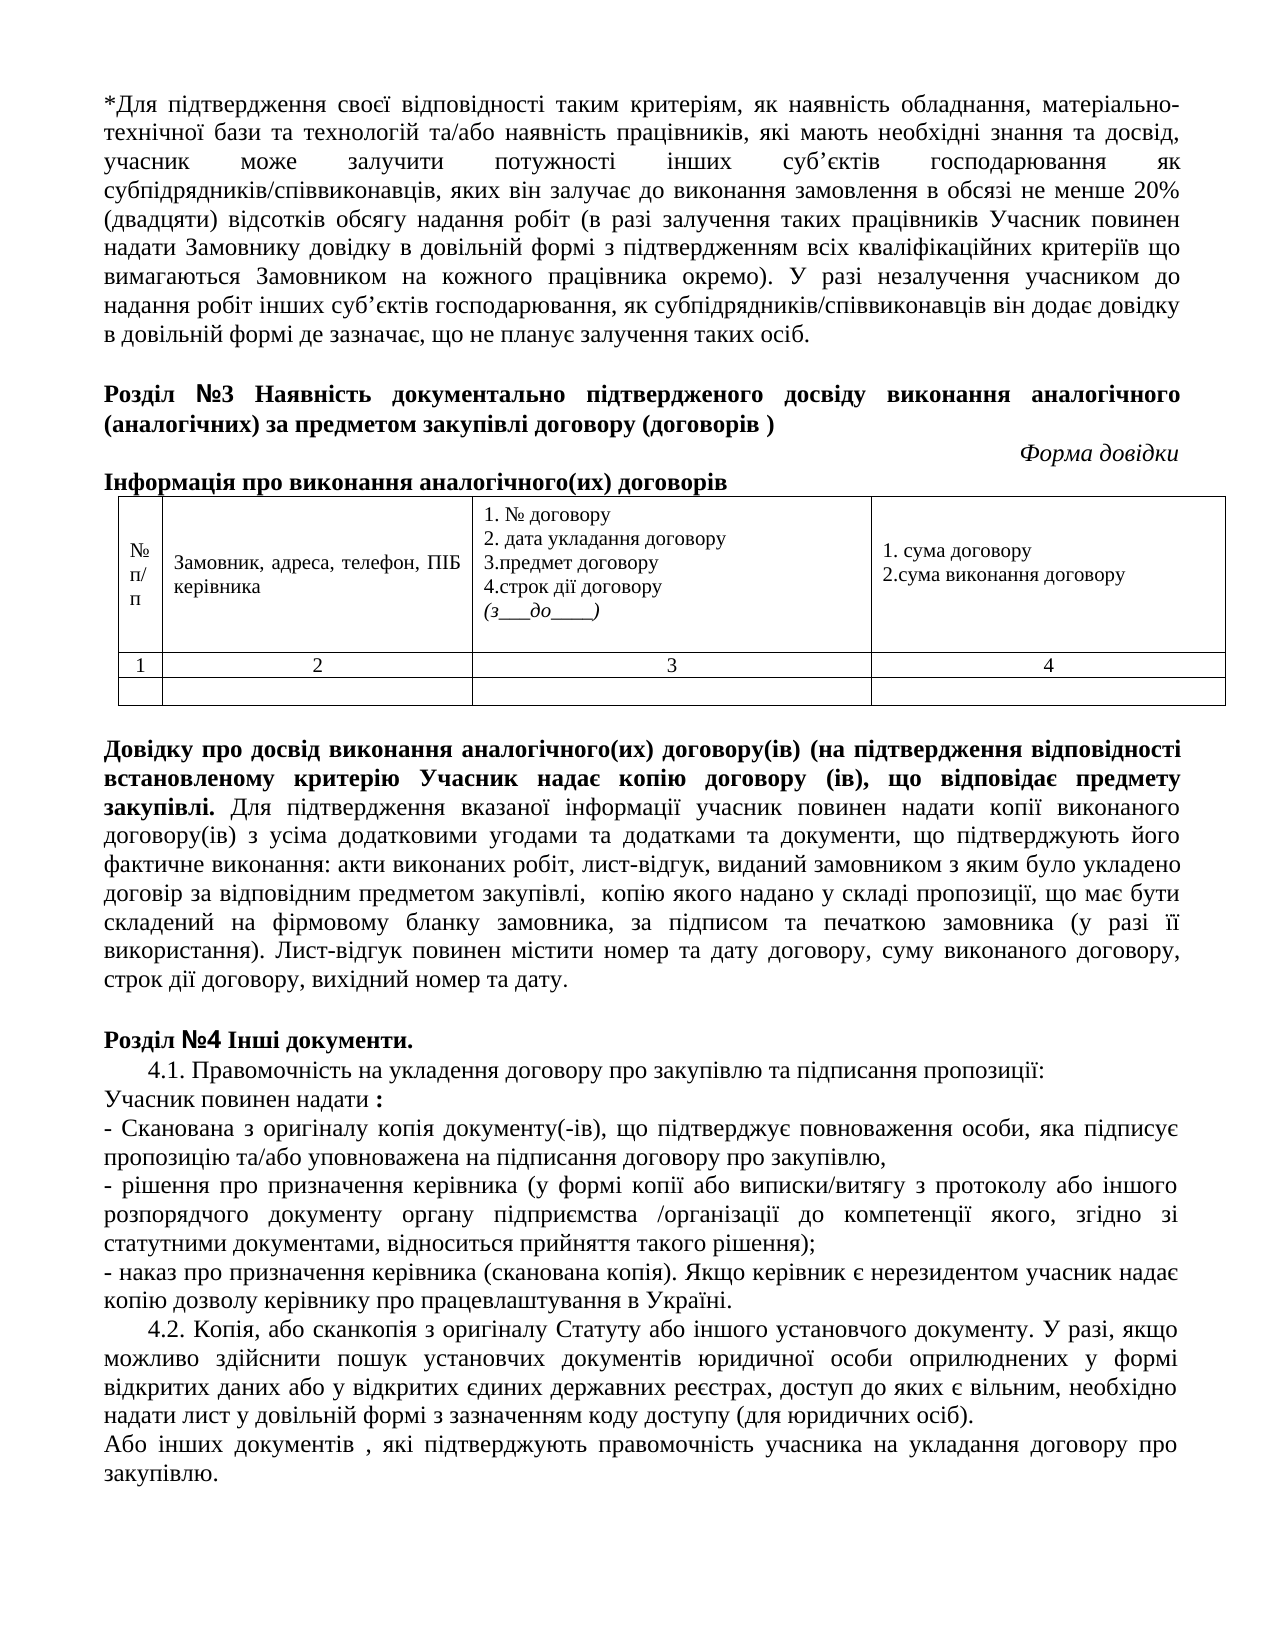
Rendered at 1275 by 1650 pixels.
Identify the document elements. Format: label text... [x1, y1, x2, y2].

table_header 1. сума договору 2.сума виконання договору [872, 497, 1225, 652]
text *Для підтвердження своєї відповідності таким критеріям, як наявність обладнання, матеріально-технічної бази та технологій та/або наявність працівників, які мають необхідні знання та досвід, учасник може залучити потужності інших суб’єктів господарювання як субпідрядників/співвиконавців, яких він залучає до виконання замовлення в обсязі не менше 20% (двадцяти) відсотків обсягу надання робіт (в разі залучення таких працівників Учасник повинен надати Замовнику довідку в довільній формі з підтвердженням всіх кваліфікаційних критеріїв що вимагаються Замовником на кожного працівника окремо). У разі незалучення учасником до надання робіт інших суб’єктів господарювання, як субпідрядників/співвиконавців він додає довідку в довільній формі де зазначає, що не планує залучення таких осіб. [103, 89, 1181, 347]
text - Сканована з оригіналу копія документу(-ів), що підтверджує повноваження особи, яка підписує пропозицію та/або уповноважена на підписання договору про закупівлю, [103, 1113, 1179, 1171]
text Розділ №4 Інші документи. [103, 1021, 1181, 1056]
table_cell [119, 678, 162, 704]
text 4.2. Копія, або сканкопія з оригіналу Статуту або іншого установчого документу. У разі, якщо можливо здійснити пошук установчих документів юридичної особи оприлюднених у формі відкритих даних або у відкритих єдиних державних реєстрах, доступ до яких є вільним, необхідно надати лист у довільній формі з зазначенням коду доступу (для юридичних осіб). [103, 1314, 1179, 1429]
table_cell 4 [872, 653, 1225, 677]
text Форма довідки [103, 438, 1181, 467]
table_header № п/п [119, 497, 162, 652]
text Розділ №3 Наявність документально підтвердженого досвіду виконання аналогічного (аналогічних) за предметом закупівлі договору (договорів ) [103, 375, 1181, 438]
table_cell 3 [473, 653, 871, 677]
table_header 1. № договору 2. дата укладання договору 3.предмет договору 4.строк дії договору (з___до____) [473, 497, 871, 652]
table_cell 1 [119, 653, 162, 677]
table_header Замовник, адреса, телефон, ПІБ керівника [163, 497, 472, 652]
text - наказ про призначення керівника (сканована копія). Якщо керівник є нерезидентом учасник надає копію дозволу керівнику про працевлаштування в Україні. [103, 1257, 1179, 1314]
text 4.1. Правомочність на укладення договору про закупівлю та підписання пропозиції: [103, 1056, 1179, 1084]
table_cell 2 [163, 653, 472, 677]
table_cell [163, 678, 472, 704]
text Інформація про виконання аналогічного(их) договорів [103, 467, 1181, 496]
table_cell [473, 678, 871, 704]
text - рішення про призначення керівника (у формі копії або виписки/витягу з протоколу або іншого розпорядчого документу органу підприємства /організації до компетенції якого, згідно зі статутними документами, відноситься прийняття такого рішення); [103, 1171, 1179, 1257]
text Довідку про досвід виконання аналогічного(их) договору(ів) (на підтвердження відповідності встановленому критерію Учасник надає копію договору (ів), що відповідає предмету закупівлі. Для підтвердження вказаної інформації учасник повинен надати копії виконаного договору(ів) з усіма додатковими угодами та додатками та документи, що підтверджують його фактичне виконання: акти виконаних робіт, лист-відгук, виданий замовником з яким було укладено договір за відповідним предметом закупівлі, копію якого надано у складі пропозиції, що має бути складений на фірмовому бланку замовника, за підписом та печаткою замовника (у разі її використання). Лист-відгук повинен містити номер та дату договору, суму виконаного договору, строк дії договору, вихідний номер та дату. [103, 734, 1181, 993]
text Учасник повинен надати : [103, 1084, 1179, 1113]
table_cell [872, 678, 1225, 704]
text Або інших документів , які підтверджують правомочність учасника на укладання договору про закупівлю. [103, 1429, 1179, 1487]
